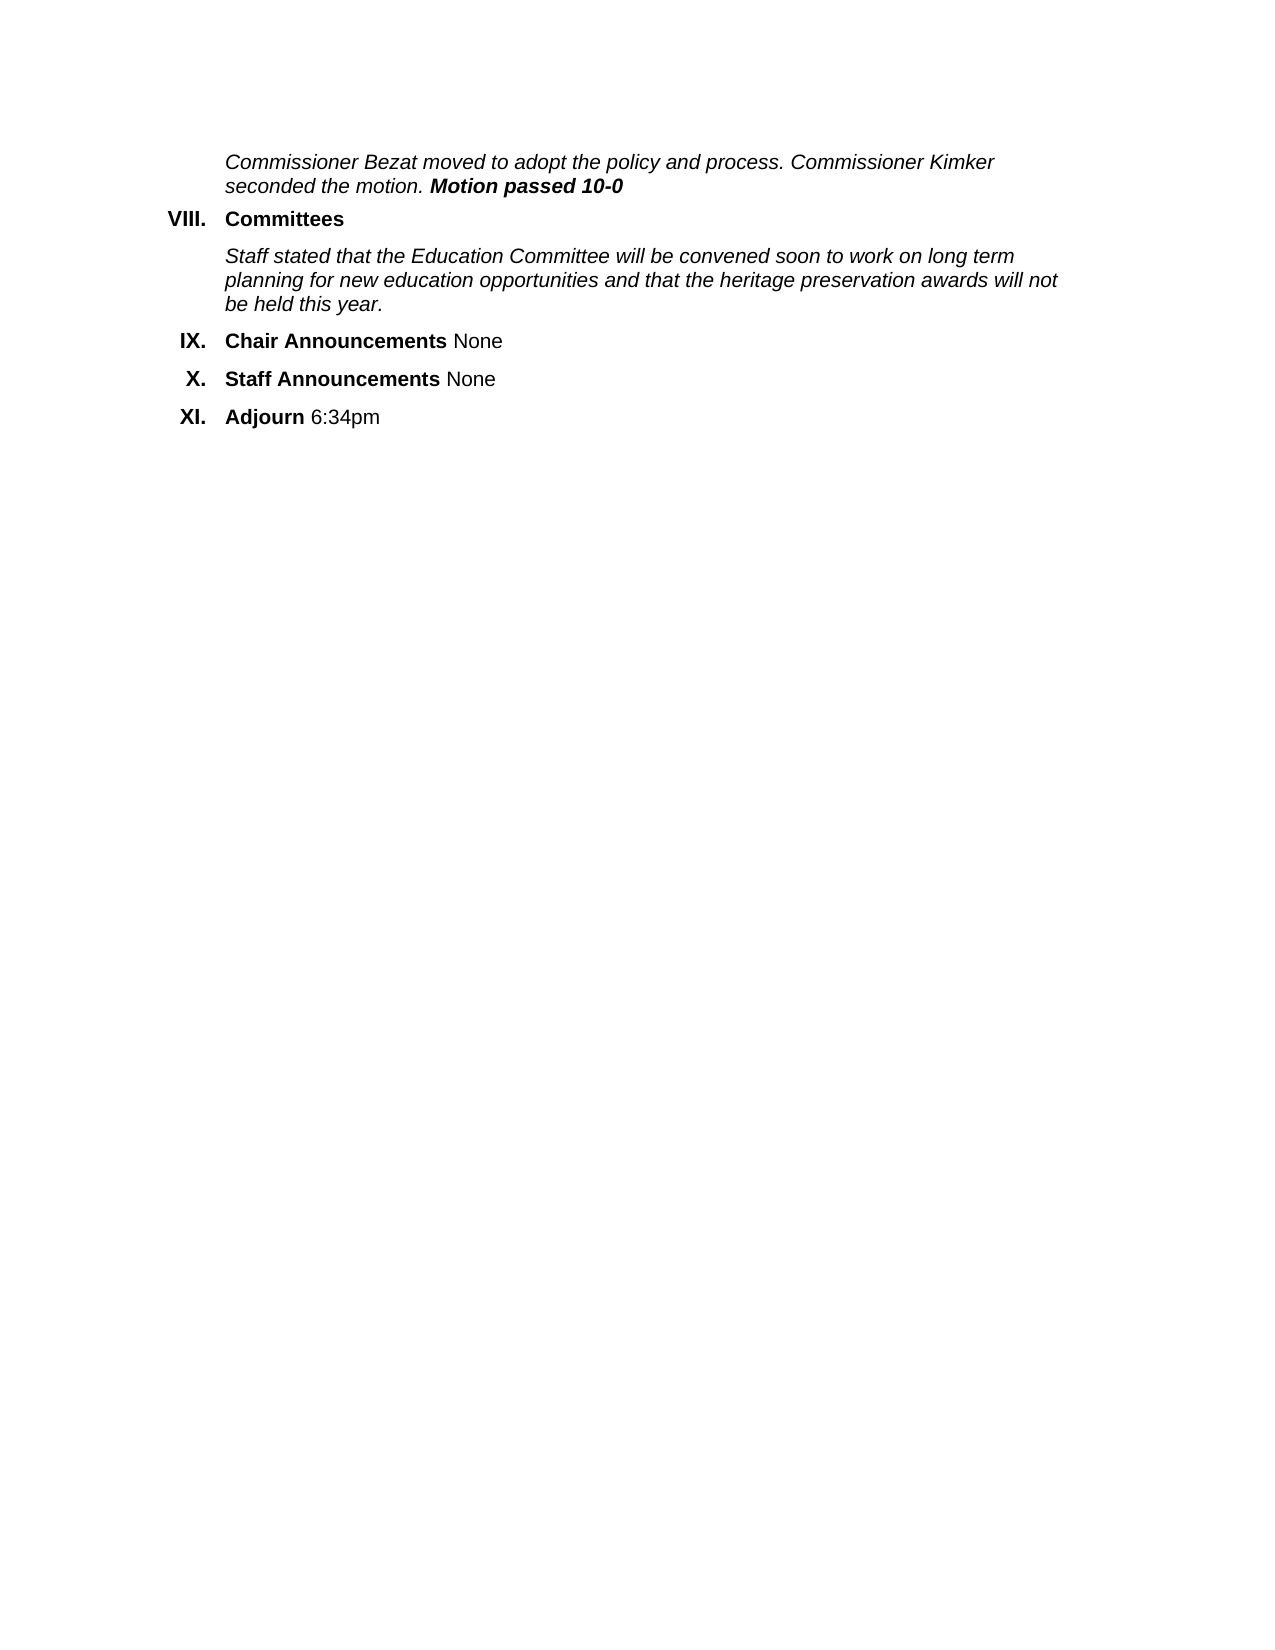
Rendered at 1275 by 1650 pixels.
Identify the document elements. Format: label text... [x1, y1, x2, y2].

text Staff stated that the Education Committee will be convened soon to work on long term planning for new education opportunities and that the heritage preservation awards will not be held this year. [225, 244, 1068, 316]
text Commissioner Bezat moved to adopt the policy and process. Commissioner Kimker seconded the motion. Motion passed 10-0 [225, 150, 1068, 198]
list Staff Announcements None [206, 366, 1068, 391]
list Committees [206, 206, 1068, 231]
list Chair Announcements None [206, 328, 1068, 353]
list Adjourn 6:34pm [206, 404, 1068, 429]
